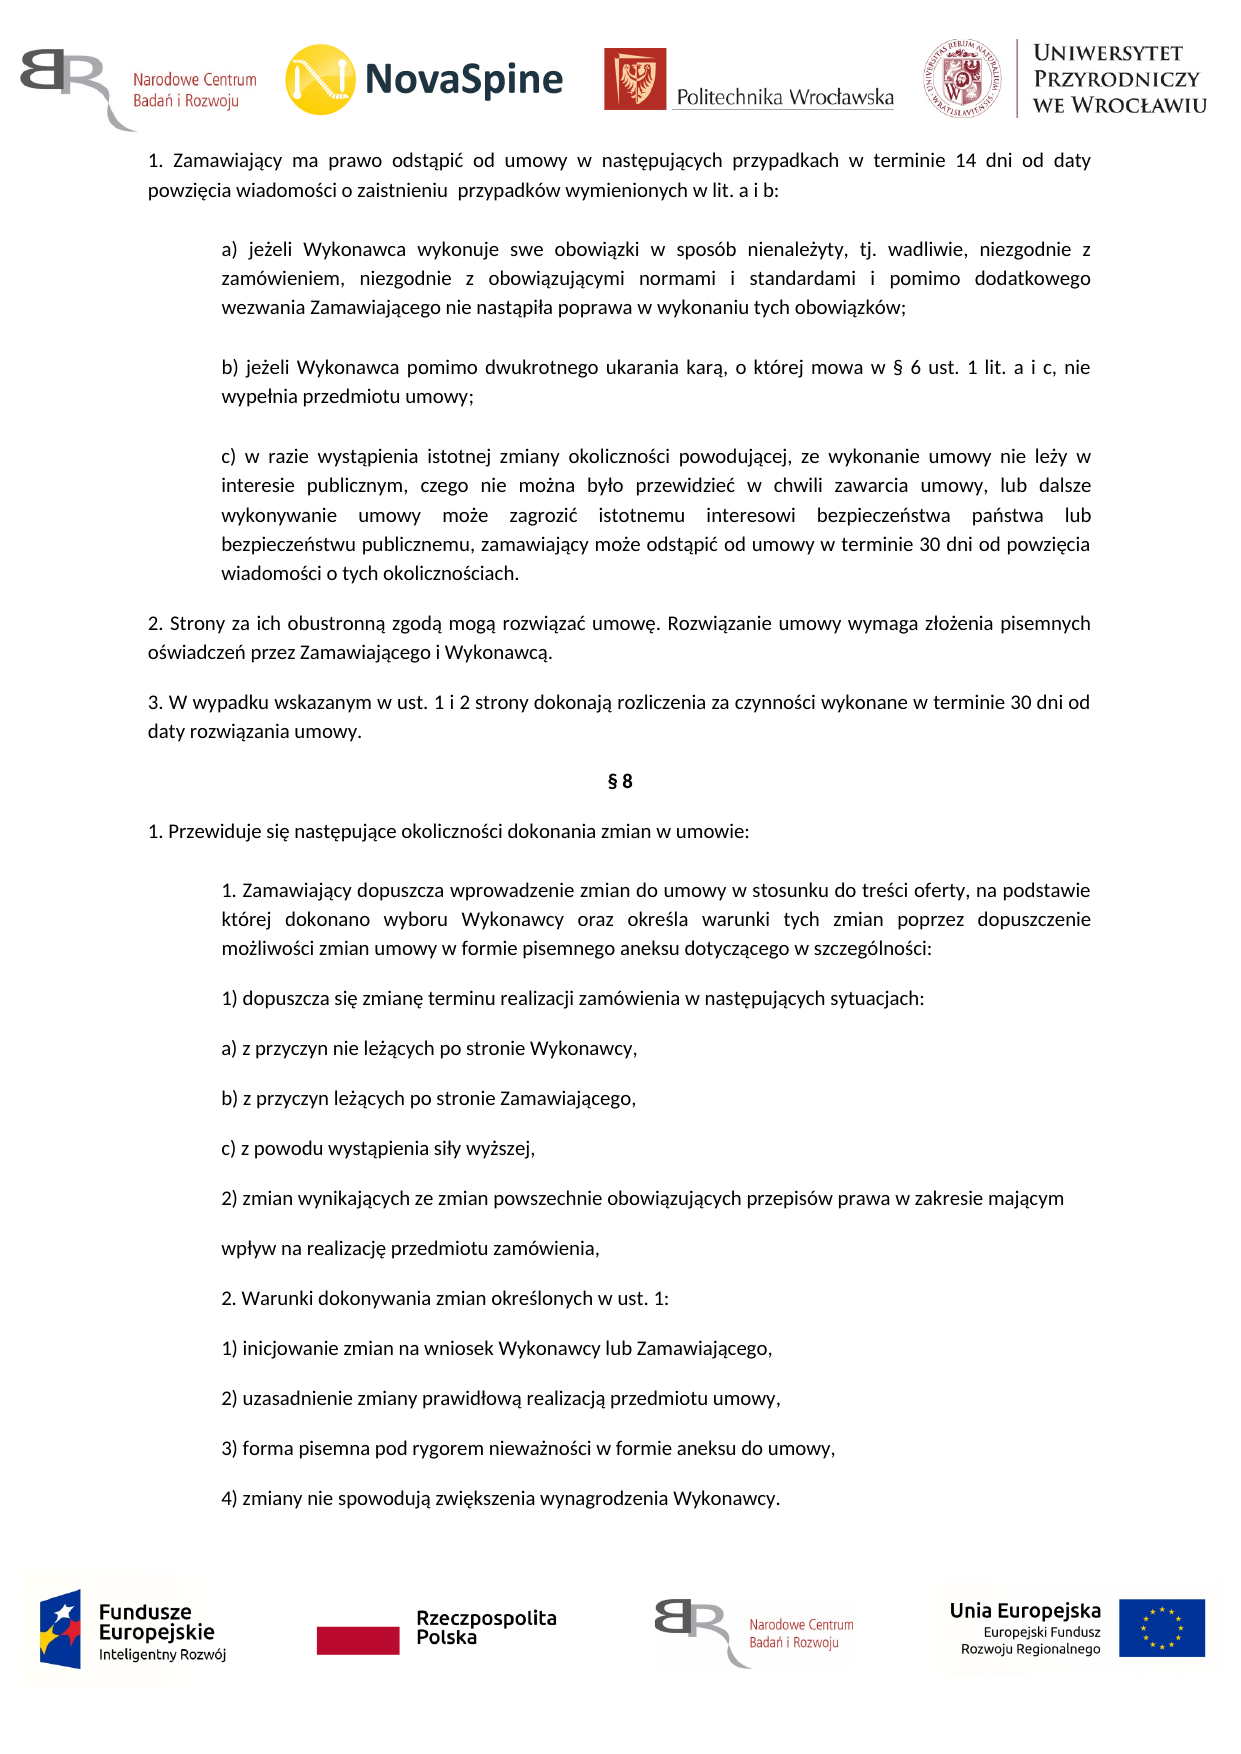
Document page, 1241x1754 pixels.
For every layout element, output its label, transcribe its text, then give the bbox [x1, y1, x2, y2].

text 3) forma pisemna pod rygorem nieważności w formie aneksu do umowy, [221, 1435, 1093, 1461]
text a) jeżeli Wykonawca wykonuje swe obowiązki w sposób nienależyty, tj. wadliwie, niezgodnie z zamówieniem, niezgodnie z obowiązującymi normami i standardami i pomimo dodatkowego wezwania Zamawiającego nie nastąpiła poprawa w wykonaniu tych obowiązków; [221, 236, 1093, 320]
text 4) zmiany nie spowodują zwiększenia wynagrodzenia Wykonawcy. [221, 1485, 1093, 1511]
text a) z przyczyn nie leżących po stronie Wykonawcy, [221, 1035, 1093, 1061]
text c) w razie wystąpienia istotnej zmiany okoliczności powodującej, ze wykonanie umowy nie leży w interesie publicznym, czego nie można było przewidzieć w chwili zawarcia umowy, lub dalsze wykonywanie umowy może zagrozić istotnemu interesowi bezpieczeństwa państwa lub bezpieczeństwu publicznemu, zamawiający może odstąpić od umowy w terminie 30 dni od powzięcia wiadomości o tych okolicznościach. [221, 443, 1093, 586]
picture [604, 48, 894, 110]
text c) z powodu wystąpienia siły wyższej, [221, 1135, 1093, 1161]
text 2) zmian wynikających ze zmian powszechnie obowiązujących przepisów prawa w zakresie mającym [221, 1185, 1093, 1211]
picture [20, 1569, 245, 1689]
text 2) uzasadnienie zmiany prawidłową realizacją przedmiotu umowy, [221, 1385, 1093, 1411]
text b) jeżeli Wykonawca pomimo dwukrotnego ukarania karą, o której mowa w § 6 ust. 1 lit. a i c, nie wypełnia przedmiotu umowy; [221, 354, 1093, 409]
text wpływ na realizację przedmiotu zamówienia, [221, 1235, 1093, 1261]
text 1. Przewiduje się następujące okoliczności dokonania zmian w umowie: [148, 818, 1093, 844]
picture [654, 1599, 854, 1669]
text 1) dopuszcza się zmianę terminu realizacji zamówienia w następujących sytuacjach: [221, 985, 1093, 1011]
text 2. Warunki dokonywania zmian określonych w ust. 1: [221, 1285, 1093, 1311]
picture [932, 1581, 1224, 1676]
picture [923, 39, 1207, 118]
text 1) inicjowanie zmian na wniosek Wykonawcy lub Zamawiającego, [221, 1335, 1093, 1361]
picture [298, 1581, 574, 1673]
text § 8 [148, 768, 1093, 794]
text 2. Strony za ich obustronną zgodą mogą rozwiązać umowę. Rozwiązanie umowy wymaga złożenia pisemnych oświadczeń przez Zamawiającego i Wykonawcą. [148, 610, 1093, 665]
text 3. W wypadku wskazanym w ust. 1 i 2 strony dokonają rozliczenia za czynności wykonane w terminie 30 dni od daty rozwiązania umowy. [148, 689, 1093, 744]
picture [20, 49, 257, 132]
picture [284, 43, 568, 117]
text b) z przyczyn leżących po stronie Zamawiającego, [221, 1085, 1093, 1111]
text 1. Zamawiający ma prawo odstąpić od umowy w następujących przypadkach w terminie 14 dni od daty powzięcia wiadomości o zaistnieniu przypadków wymienionych w lit. a i b: [148, 148, 1093, 202]
text 1. Zamawiający dopuszcza wprowadzenie zmian do umowy w stosunku do treści oferty, na podstawie której dokonano wyboru Wykonawcy oraz określa warunki tych zmian poprzez dopuszczenie możliwości zmian umowy w formie pisemnego aneksu dotyczącego w szczególności: [221, 877, 1093, 961]
